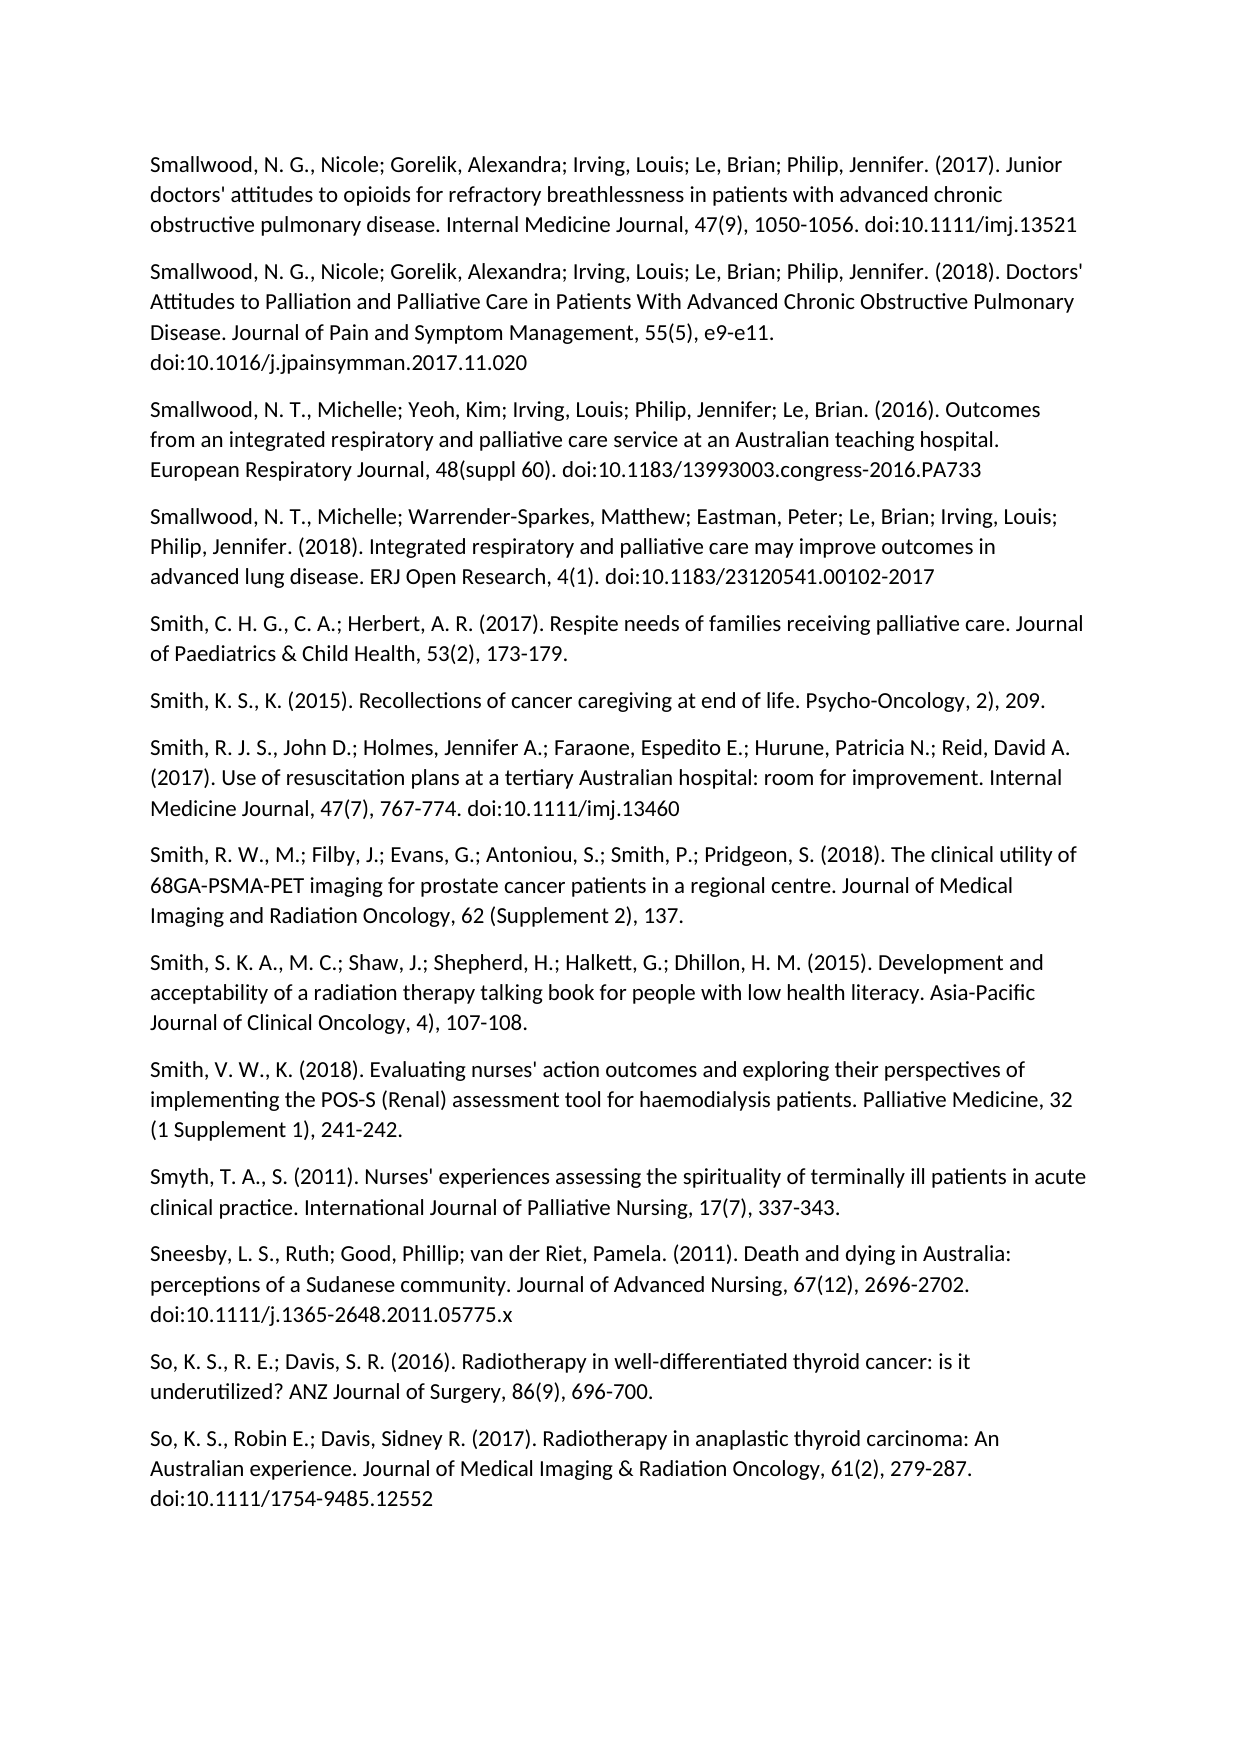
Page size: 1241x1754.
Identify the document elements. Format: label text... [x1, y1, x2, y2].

text So, K. S., R. E.; Davis, S. R. (2016). Radiotherapy in well-differentiated thyroid cancer: is it underutilized? ANZ Journal of Surgery, 86(9), 696-700. [150, 1347, 1090, 1405]
text Smallwood, N. T., Michelle; Warrender-Sparkes, Matthew; Eastman, Peter; Le, Brian; Irving, Louis; Philip, Jennifer. (2018). Integrated respiratory and palliative care may improve outcomes in advanced lung disease. ERJ Open Research, 4(1). doi:10.1183/23120541.00102-2017 [150, 502, 1090, 591]
text Smallwood, N. T., Michelle; Yeoh, Kim; Irving, Louis; Philip, Jennifer; Le, Brian. (2016). Outcomes from an integrated respiratory and palliative care service at an Australian teaching hospital. European Respiratory Journal, 48(suppl 60). doi:10.1183/13993003.congress-2016.PA733 [150, 395, 1090, 483]
text Smith, K. S., K. (2015). Recollections of cancer caregiving at end of life. Psycho-Oncology, 2), 209. [150, 686, 1090, 714]
text Smallwood, N. G., Nicole; Gorelik, Alexandra; Irving, Louis; Le, Brian; Philip, Jennifer. (2017). Junior doctors' attitudes to opioids for refractory breathlessness in patients with advanced chronic obstructive pulmonary disease. Internal Medicine Journal, 47(9), 1050-1056. doi:10.1111/imj.13521 [150, 150, 1090, 238]
text Smith, R. J. S., John D.; Holmes, Jennifer A.; Faraone, Espedito E.; Hurune, Patricia N.; Reid, David A. (2017). Use of resuscitation plans at a tertiary Australian hospital: room for improvement. Internal Medicine Journal, 47(7), 767-774. doi:10.1111/imj.13460 [150, 733, 1090, 822]
text Sneesby, L. S., Ruth; Good, Phillip; van der Riet, Pamela. (2011). Death and dying in Australia: perceptions of a Sudanese community. Journal of Advanced Nursing, 67(12), 2696-2702. doi:10.1111/j.1365-2648.2011.05775.x [150, 1239, 1090, 1328]
text Smith, C. H. G., C. A.; Herbert, A. R. (2017). Respite needs of families receiving palliative care. Journal of Paediatrics & Child Health, 53(2), 173-179. [150, 609, 1090, 668]
text Smith, S. K. A., M. C.; Shaw, J.; Shepherd, H.; Halkett, G.; Dhillon, H. M. (2015). Development and acceptability of a radiation therapy talking book for people with low health literacy. Asia-Pacific Journal of Clinical Oncology, 4), 107-108. [150, 948, 1090, 1036]
text Smyth, T. A., S. (2011). Nurses' experiences assessing the spirituality of terminally ill patients in acute clinical practice. International Journal of Palliative Nursing, 17(7), 337-343. [150, 1162, 1090, 1221]
text Smallwood, N. G., Nicole; Gorelik, Alexandra; Irving, Louis; Le, Brian; Philip, Jennifer. (2018). Doctors' Attitudes to Palliation and Palliative Care in Patients With Advanced Chronic Obstructive Pulmonary Disease. Journal of Pain and Symptom Management, 55(5), e9-e11. doi:10.1016/j.jpainsymman.2017.11.020 [150, 257, 1090, 376]
text Smith, R. W., M.; Filby, J.; Evans, G.; Antoniou, S.; Smith, P.; Pridgeon, S. (2018). The clinical utility of 68GA-PSMA-PET imaging for prostate cancer patients in a regional centre. Journal of Medical Imaging and Radiation Oncology, 62 (Supplement 2), 137. [150, 841, 1090, 929]
text Smith, V. W., K. (2018). Evaluating nurses' action outcomes and exploring their perspectives of implementing the POS-S (Renal) assessment tool for haemodialysis patients. Palliative Medicine, 32 (1 Supplement 1), 241-242. [150, 1055, 1090, 1144]
text So, K. S., Robin E.; Davis, Sidney R. (2017). Radiotherapy in anaplastic thyroid carcinoma: An Australian experience. Journal of Medical Imaging & Radiation Oncology, 61(2), 279-287. doi:10.1111/1754-9485.12552 [150, 1424, 1090, 1512]
